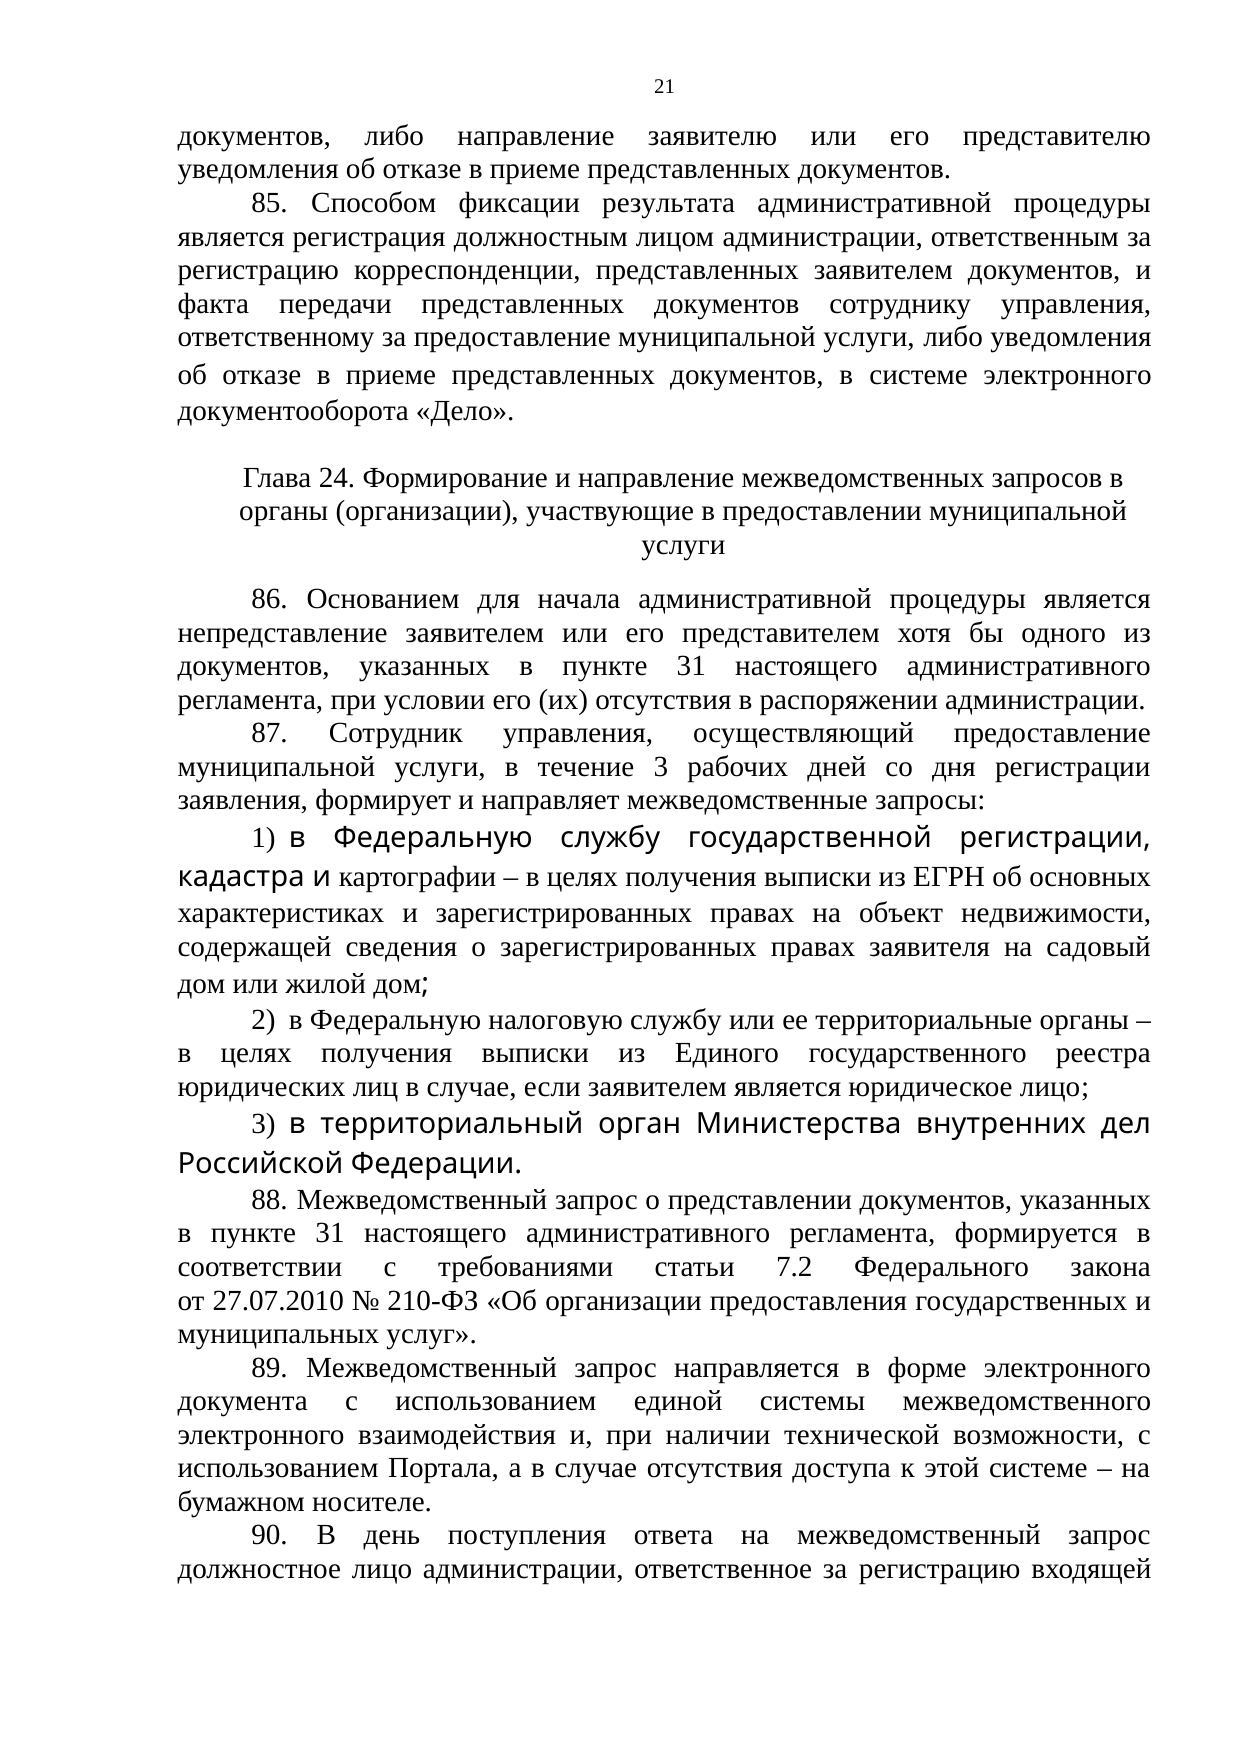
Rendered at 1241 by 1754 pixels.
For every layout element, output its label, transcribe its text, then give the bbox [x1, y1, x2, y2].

text Глава 24. Формирование и направление межведомственных запросов в органы (организации), участвующие в предоставлении муниципальной услуги [215, 460, 1152, 560]
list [177, 118, 1152, 185]
list Сотрудник управления, осуществляющий предоставление муниципальной услуги, в течение 3 рабочих дней со дня регистрации заявления, формирует и направляет межведомственные запросы: [177, 715, 1152, 816]
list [177, 1517, 1152, 1584]
list Основанием для начала административной процедуры является непредставление заявителем или его представителем хотя бы одного из документов, указанных в пункте 31 настоящего административного регламента, при условии его (их) отсутствия в распоряжении администрации. [177, 581, 1152, 715]
list в Федеральную службу государственной регистрации, кадастра и картографии – в целях получения выписки из ЕГРН об основных характеристиках и зарегистрированных правах на объект недвижимости, содержащей сведения о зарегистрированных правах заявителя на садовый дом или жилой дом; [177, 816, 1152, 1002]
list в территориальный орган Министерства внутренних дел Российской Федерации. [177, 1103, 1152, 1182]
list в Федеральную налоговую службу или ее территориальные органы – в целях получения выписки из Единого государственного реестра юридических лиц в случае, если заявителем является юридическое лицо; [177, 1002, 1152, 1103]
list Способом фиксации результата административной процедуры является регистрация должностным лицом администрации, ответственным за регистрацию корреспонденции, представленных заявителем документов, и факта передачи представленных документов сотруднику управления, ответственному за предоставление муниципальной услуги, либо уведомления об отказе в приеме представленных документов, в системе электронного документооборота «Дело». [177, 185, 1152, 426]
list Межведомственный запрос направляется в форме электронного документа с использованием единой системы межведомственного электронного взаимодействия и, при наличии технической возможности, с использованием Портала, а в случае отсутствия доступа к этой системе – на бумажном носителе. [177, 1350, 1152, 1517]
list Межведомственный запрос о представлении документов, указанных в пункте 31 настоящего административного регламента, формируется в соответствии с требованиями статьи 7.2 Федерального закона от 27.07.2010 № 210-ФЗ «Об организации предоставления государственных и муниципальных услуг». [177, 1182, 1152, 1350]
